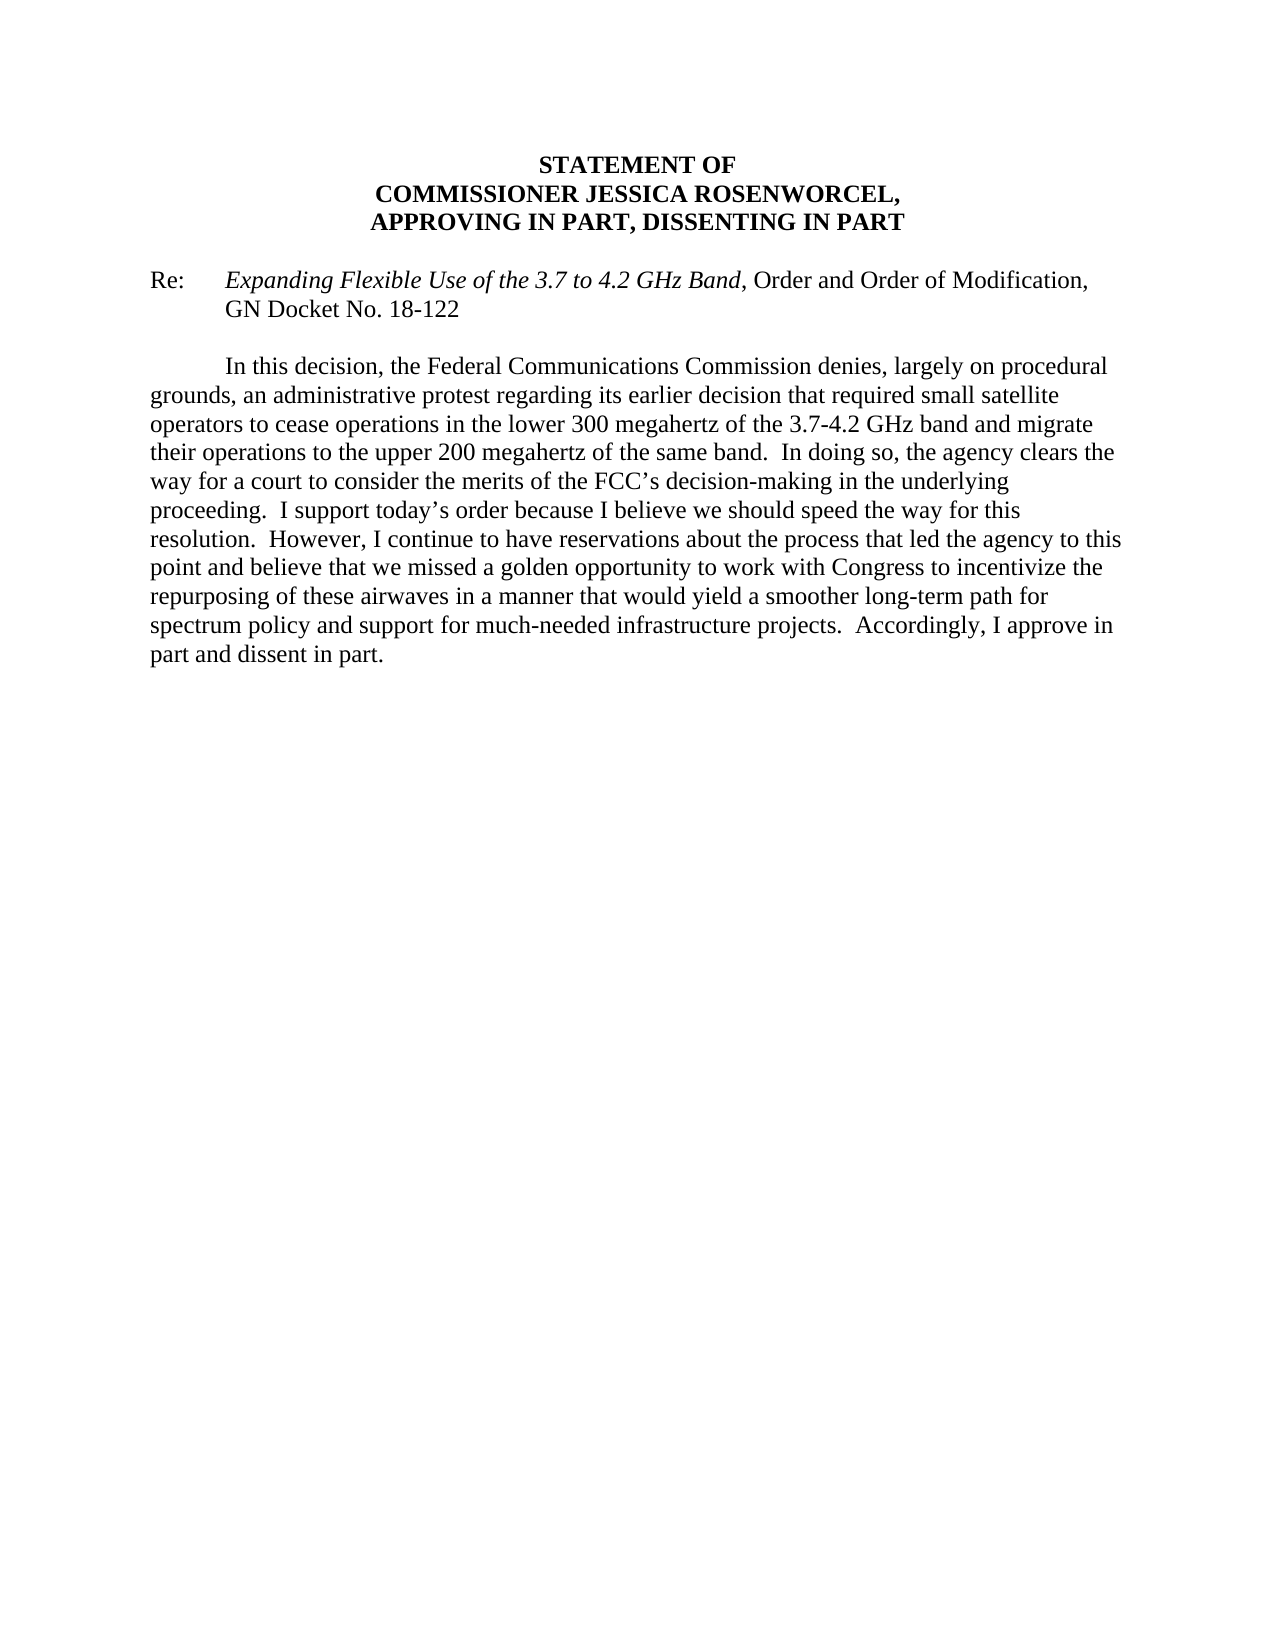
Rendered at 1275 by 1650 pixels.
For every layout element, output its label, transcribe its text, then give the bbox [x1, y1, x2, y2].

text STATEMENT OF [150, 150, 1125, 179]
text In this decision, the Federal Communications Commission denies, largely on procedural grounds, an administrative protest regarding its earlier decision that required small satellite operators to cease operations in the lower 300 megahertz of the 3.7-4.2 GHz band and migrate their operations to the upper 200 megahertz of the same band. In doing so, the agency clears the way for a court to consider the merits of the FCC’s decision-making in the underlying proceeding. I support today’s order because I believe we should speed the way for this resolution. However, I continue to have reservations about the process that led the agency to this point and believe that we missed a golden opportunity to work with Congress to incentivize the repurposing of these airwaves in a manner that would yield a smoother long-term path for spectrum policy and support for much-needed infrastructure projects. Accordingly, I approve in part and dissent in part. [150, 351, 1125, 667]
text COMMISSIONER JESSICA ROSENWORCEL, [150, 179, 1125, 207]
text APPROVING IN PART, DISSENTING IN PART [150, 207, 1125, 236]
text Re: Expanding Flexible Use of the 3.7 to 4.2 GHz Band, Order and Order of Modification, GN Docket No. 18-122 [150, 265, 1125, 322]
